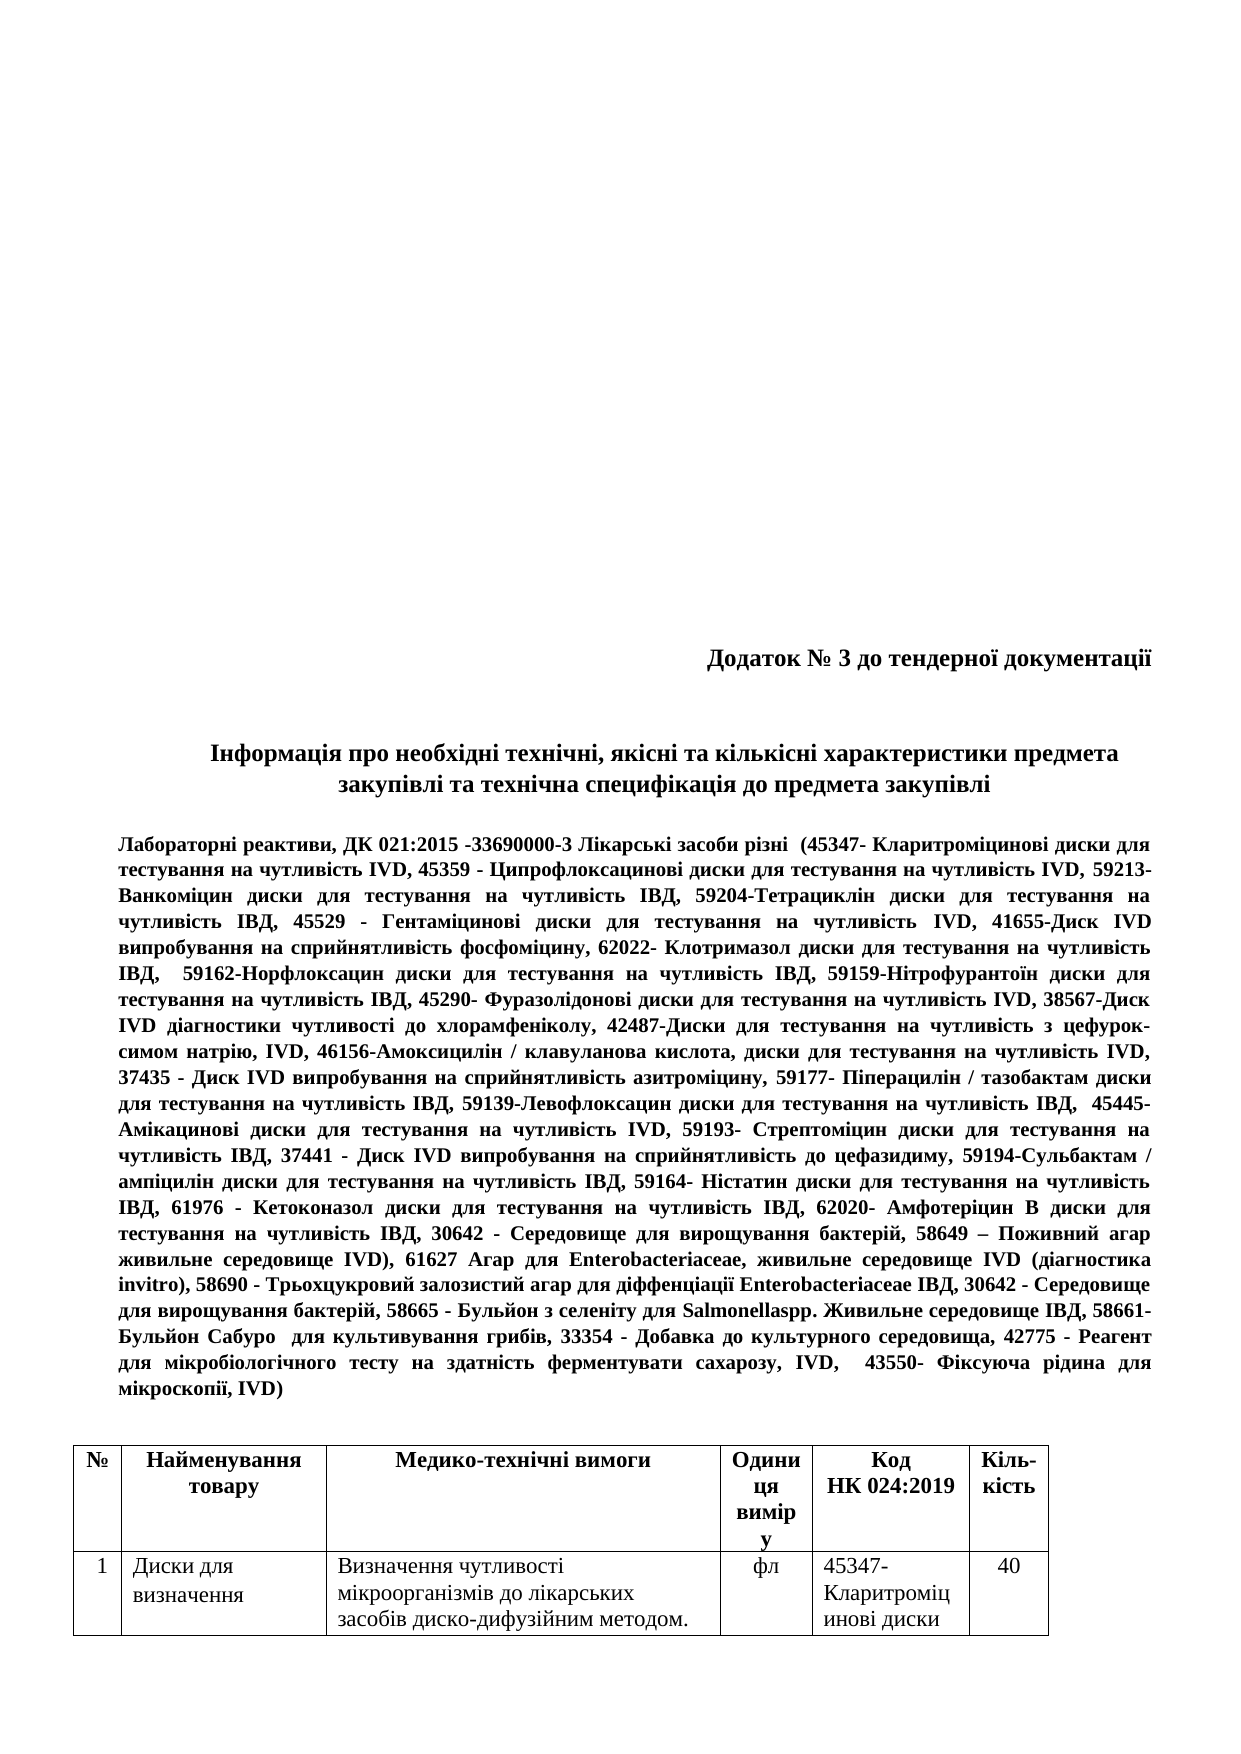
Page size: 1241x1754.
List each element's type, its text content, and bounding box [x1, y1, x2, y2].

text Додаток № 3 до тендерної документації [177, 643, 1152, 672]
table_cell 40 [970, 1552, 1048, 1635]
table_cell 1 [74, 1552, 121, 1635]
table_header Код НК 024:2019 [813, 1446, 969, 1551]
table_header Кіль-кість [970, 1446, 1048, 1551]
table_header № [74, 1446, 121, 1551]
table_header Медико-технічні вимоги [327, 1446, 720, 1551]
text Лабораторні реактиви, ДК 021:2015 -33690000-3 Лікарські засоби різні (45347- Кларитроміцинові диски для тестування на чутливість IVD, 45359 - Ципрофлоксацинові диски для тестування на чутливість IVD, 59213-Ванкоміцин диски для тестування на чутливість ІВД, 59204-Тетрациклін диски для тестування на чутливість ІВД, 45529 - Гентаміцинові диски для тестування на чутливість IVD, 41655-Диск IVD випробування на сприйнятливість фосфоміцину, 62022- Клотримазол диски для тестування на чутливість ІВД, 59162-Норфлоксацин диски для тестування на чутливість ІВД, 59159-Нітрофурантоїн диски для тестування на чутливість ІВД, 45290- Фуразолідонові диски для тестування на чутливість IVD, 38567-Диск IVD діагностики чутливості до хлорамфеніколу, 42487-Диски для тестування на чутливість з цефурок- симом натрію, IVD, 46156-Амоксицилін / клавуланова кислота, диски для тестування на чутливість IVD, 37435 - Диск IVD випробування на сприйнятливість азитроміцину, 59177- Піперацилін / тазобактам диски для тестування на чутливість ІВД, 59139-Левофлоксацин диски для тестування на чутливість ІВД, 45445-Амікацинові диски для тестування на чутливість IVD, 59193- Стрептоміцин диски для тестування на чутливість ІВД, 37441 - Диск IVD випробування на сприйнятливість до цефазидиму, 59194-Сульбактам / ампіцилін диски для тестування на чутливість ІВД, 59164- Ністатин диски для тестування на чутливість ІВД, 61976 - Кетоконазол диски для тестування на чутливість ІВД, 62020- Амфотеріцин В диски для тестування на чутливість ІВД, 30642 - Середовище для вирощування бактерій, 58649 – Поживний агар живильне середовище IVD), 61627 Агар для Enterobacteriaceae, живильне середовище IVD (діагностика invitro), 58690 - Трьохцукровий залозистий агар для діффенціації Enterobacteriaceae ІВД, 30642 - Середовище для вирощування бактерій, 58665 - Бульйон з селеніту для Salmonellaspp. Живильне середовище ІВД, 58661-Бульйон Сабуро для культивування грибів, 33354 - Добавка до культурного середовища, 42775 - Реагент для мікробіологічного тесту на здатність ферментувати сахарозу, IVD, 43550- Фіксуюча рідина для мікроскопії, IVD) [118, 831, 1152, 1400]
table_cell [813, 1552, 969, 1635]
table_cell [122, 1552, 326, 1635]
table_header Одини ця виміру [721, 1446, 812, 1551]
table_header Найменування товару [122, 1446, 326, 1551]
text Інформація про необхідні технічні, якісні та кількісні характеристики предмета закупівлі та технічна специфікація до предмета закупівлі [177, 738, 1152, 798]
table_cell фл [721, 1552, 812, 1635]
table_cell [327, 1552, 720, 1635]
